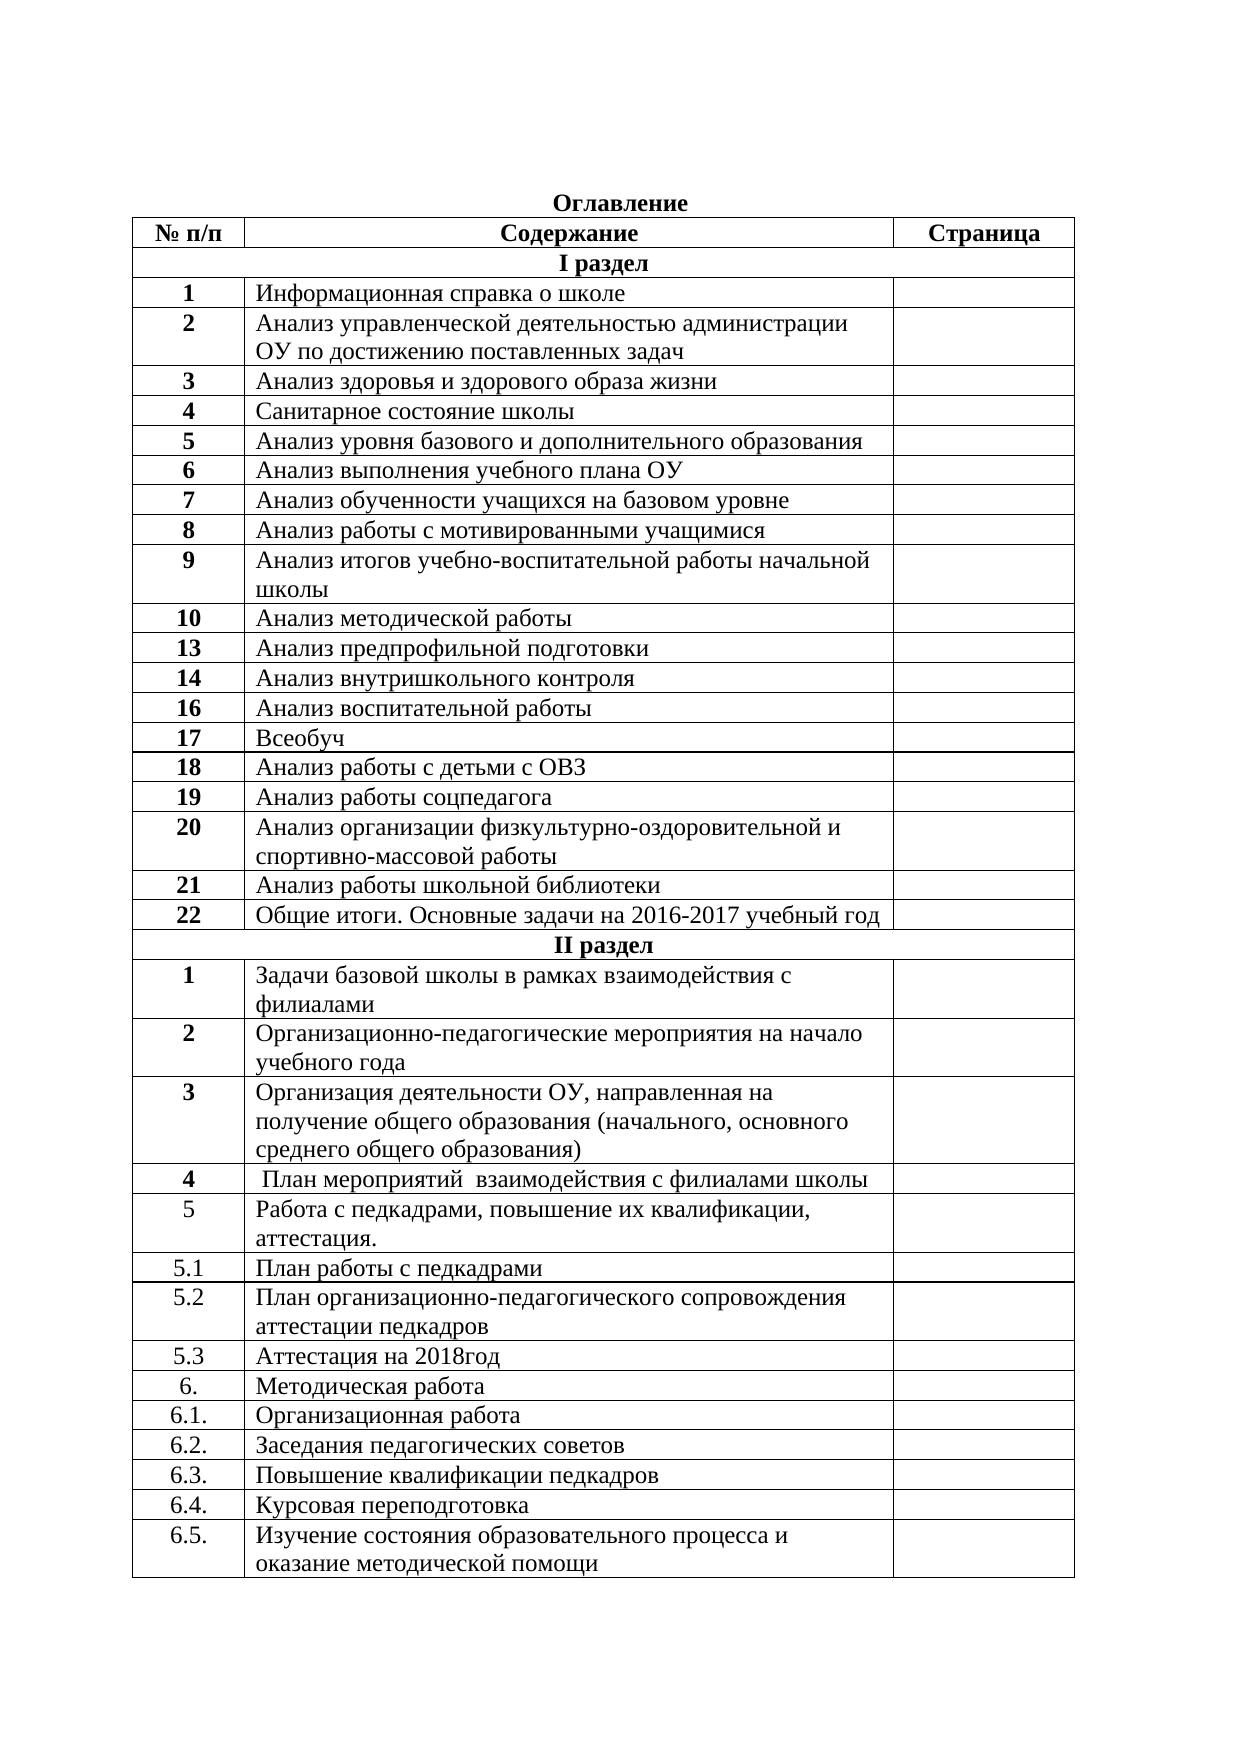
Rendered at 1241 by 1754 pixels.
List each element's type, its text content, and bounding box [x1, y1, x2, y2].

table_cell [894, 723, 1074, 751]
table_cell 13 [133, 633, 244, 662]
table_cell 16 [133, 693, 244, 722]
table_cell 6.5. [133, 1520, 244, 1577]
table_cell 21 [133, 871, 244, 899]
table_cell [894, 485, 1074, 514]
table_cell [894, 456, 1074, 484]
table_cell Организация деятельности ОУ, направленная на получение общего образования (начального, основного среднего общего образования) [245, 1077, 893, 1163]
table_cell II раздел [133, 930, 1074, 959]
table_cell 3 [133, 366, 244, 395]
table_header № п/п [133, 218, 244, 247]
table_cell Анализ организации физкультурно-оздоровительной и спортивно-массовой работы [245, 812, 893, 869]
table_cell Анализ выполнения учебного плана ОУ [245, 456, 893, 484]
table_cell 17 [133, 723, 244, 751]
table_cell 9 [133, 545, 244, 602]
table_cell Анализ внутришкольного контроля [245, 663, 893, 692]
table_cell Заседания педагогических советов [245, 1430, 893, 1459]
table_cell Повышение квалификации педкадров [245, 1460, 893, 1489]
table_cell 6.4. [133, 1490, 244, 1519]
table_cell Информационная справка о школе [245, 278, 893, 307]
table_cell [894, 1283, 1074, 1340]
table_cell [894, 604, 1074, 632]
table_cell [894, 1490, 1074, 1519]
table_cell Организационно-педагогические мероприятия на начало учебного года [245, 1019, 893, 1076]
table_cell [894, 782, 1074, 811]
table_header Страница [894, 218, 1074, 247]
table_cell 5 [133, 426, 244, 454]
table_cell 5 [133, 1194, 244, 1252]
table_header Содержание [245, 218, 893, 247]
table_cell [894, 1430, 1074, 1459]
table_cell 6. [133, 1371, 244, 1399]
table_cell [894, 1520, 1074, 1577]
table_cell [894, 1460, 1074, 1489]
table_cell Задачи базовой школы в рамках взаимодействия с филиалами [245, 960, 893, 1017]
table_cell [894, 1164, 1074, 1193]
table_cell План мероприятий взаимодействия с филиалами школы [245, 1164, 893, 1193]
table_cell [894, 1371, 1074, 1399]
table_cell [894, 1253, 1074, 1281]
table_cell Анализ предпрофильной подготовки [245, 633, 893, 662]
table_cell Изучение состояния образовательного процесса и оказание методической помощи [245, 1520, 893, 1577]
table_cell Анализ методической работы [245, 604, 893, 632]
table_cell 6.2. [133, 1430, 244, 1459]
table_cell [894, 871, 1074, 899]
table_cell План работы с педкадрами [245, 1253, 893, 1281]
table_cell [894, 1019, 1074, 1076]
table_cell [894, 753, 1074, 781]
table_cell 5.3 [133, 1341, 244, 1370]
table_cell Работа с педкадрами, повышение их квалификации, аттестация. [245, 1194, 893, 1252]
table_cell 14 [133, 663, 244, 692]
table_cell Анализ воспитательной работы [245, 693, 893, 722]
table_cell [894, 1341, 1074, 1370]
table_cell Методическая работа [245, 1371, 893, 1399]
table_cell Аттестация на 2018год [245, 1341, 893, 1370]
table_cell 19 [133, 782, 244, 811]
table_cell Всеобуч [245, 723, 893, 751]
table_cell 1 [133, 960, 244, 1017]
table_cell Анализ уровня базового и дополнительного образования [245, 426, 893, 454]
table_cell 6.3. [133, 1460, 244, 1489]
text Оглавление [177, 188, 1063, 217]
table_cell 10 [133, 604, 244, 632]
table_cell 8 [133, 515, 244, 544]
table_cell [894, 515, 1074, 544]
table_cell [894, 663, 1074, 692]
table_cell Анализ работы с детьми с ОВЗ [245, 753, 893, 781]
table_cell 20 [133, 812, 244, 869]
table_cell План организационно-педагогического сопровождения аттестации педкадров [245, 1283, 893, 1340]
table_cell [894, 693, 1074, 722]
table_cell [894, 1077, 1074, 1163]
table_cell 5.2 [133, 1283, 244, 1340]
table_cell [894, 633, 1074, 662]
table_cell [894, 366, 1074, 395]
table_cell Курсовая переподготовка [245, 1490, 893, 1519]
table_cell 22 [133, 900, 244, 929]
table_cell Анализ работы с мотивированными учащимися [245, 515, 893, 544]
table_cell [894, 426, 1074, 454]
table_cell 4 [133, 1164, 244, 1193]
table_cell Анализ работы соцпедагога [245, 782, 893, 811]
table_cell Анализ здоровья и здорового образа жизни [245, 366, 893, 395]
table_cell 2 [133, 308, 244, 365]
table_cell [894, 900, 1074, 929]
table_cell 6.1. [133, 1401, 244, 1429]
table_cell [894, 812, 1074, 869]
table_cell 2 [133, 1019, 244, 1076]
table_cell 5.1 [133, 1253, 244, 1281]
table_cell [894, 308, 1074, 365]
table_cell Анализ управленческой деятельностью администрации ОУ по достижению поставленных задач [245, 308, 893, 365]
table_cell [894, 1194, 1074, 1252]
table_cell 18 [133, 753, 244, 781]
table_cell [894, 278, 1074, 307]
table_cell Общие итоги. Основные задачи на 2016-2017 учебный год [245, 900, 893, 929]
table_cell Санитарное состояние школы [245, 396, 893, 425]
table_cell I раздел [133, 248, 1074, 277]
table_cell Организационная работа [245, 1401, 893, 1429]
table_cell 3 [133, 1077, 244, 1163]
table_cell 4 [133, 396, 244, 425]
table_cell Анализ обученности учащихся на базовом уровне [245, 485, 893, 514]
table_cell Анализ итогов учебно-воспитательной работы начальной школы [245, 545, 893, 602]
table_cell [894, 960, 1074, 1017]
table_cell Анализ работы школьной библиотеки [245, 871, 893, 899]
table_cell [894, 545, 1074, 602]
table_cell [894, 396, 1074, 425]
table_cell [894, 1401, 1074, 1429]
table_cell 7 [133, 485, 244, 514]
table_cell 6 [133, 456, 244, 484]
table_cell 1 [133, 278, 244, 307]
